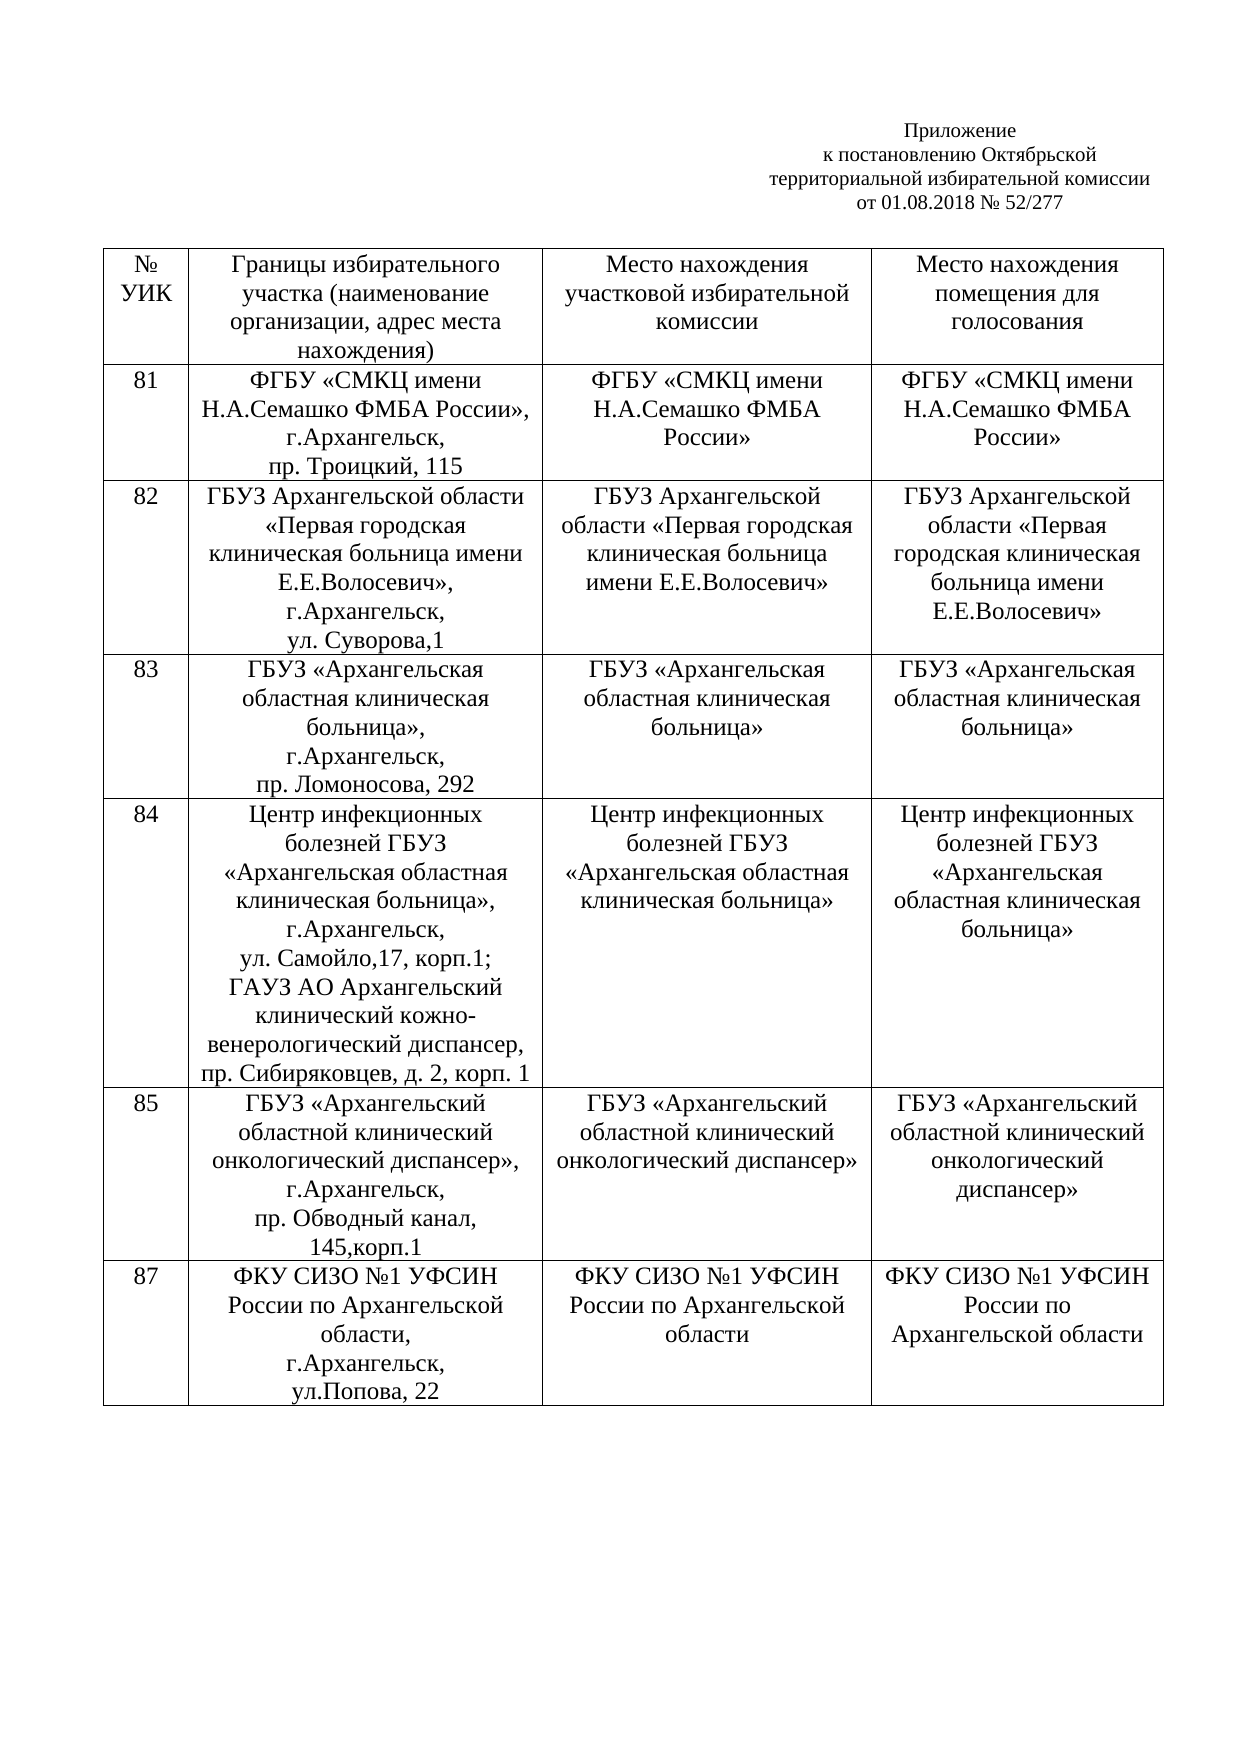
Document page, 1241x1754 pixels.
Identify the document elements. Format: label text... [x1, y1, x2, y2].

table_cell ФКУ СИЗО №1 УФСИН России по Архангельской области [872, 1261, 1163, 1405]
text от 01.08.2018 № 52/277 [768, 190, 1152, 214]
table_cell ГБУЗ «Архангельская областная клиническая больница», г.Архангельск, пр. Ломоносова, 292 [189, 655, 542, 798]
table_cell ГБУЗ «Архангельский областной клинический онкологический диспансер» [543, 1088, 871, 1260]
table_header Место нахождения помещения для голосования [872, 249, 1163, 364]
table_header Место нахождения участковой избирательной комиссии [543, 249, 871, 364]
table_cell ГБУЗ «Архангельский областной клинический онкологический диспансер» [872, 1088, 1163, 1260]
table_cell 85 [104, 1088, 188, 1260]
table_cell ГБУЗ Архангельской области «Первая городская клиническая больница имени Е.Е.Волосевич» [543, 481, 871, 653]
table_cell ФКУ СИЗО №1 УФСИН России по Архангельской области [543, 1261, 871, 1405]
table_cell 83 [104, 655, 188, 798]
table_cell ГБУЗ «Архангельская областная клиническая больница» [543, 655, 871, 798]
table_cell ФГБУ «СМКЦ имени Н.А.Семашко ФМБА России» [543, 365, 871, 480]
table_cell 87 [104, 1261, 188, 1405]
text Приложение [768, 118, 1152, 142]
table_cell 84 [104, 799, 188, 1087]
table_cell ФГБУ «СМКЦ имени Н.А.Семашко ФМБА России» [872, 365, 1163, 480]
table_cell 82 [104, 481, 188, 653]
table_cell ФКУ СИЗО №1 УФСИН России по Архангельской области, г.Архангельск, ул.Попова, 22 [189, 1261, 542, 1405]
table_header Границы избирательного участка (наименование организации, адрес места нахождения) [189, 249, 542, 364]
table_cell ГБУЗ Архангельской области «Первая городская клиническая больница имени Е.Е.Волосевич» [872, 481, 1163, 653]
table_cell ГБУЗ «Архангельская областная клиническая больница» [872, 655, 1163, 798]
text к постановлению Октябрьской территориальной избирательной комиссии [768, 142, 1152, 190]
table_cell Центр инфекционных болезней ГБУЗ «Архангельская областная клиническая больница», г.Архангельск, ул. Самойло,17, корп.1; ГАУЗ АО Архангельский клинический кожно-венерологический диспансер, пр. Сибиряковцев, д. 2, корп. 1 [189, 799, 542, 1087]
table_cell ГБУЗ «Архангельский областной клинический онкологический диспансер», г.Архангельск, пр. Обводный канал, 145,корп.1 [189, 1088, 542, 1260]
table_cell Центр инфекционных болезней ГБУЗ «Архангельская областная клиническая больница» [872, 799, 1163, 1087]
table_cell 81 [104, 365, 188, 480]
table_header № УИК [104, 249, 188, 364]
table_cell ГБУЗ Архангельской области «Первая городская клиническая больница имени Е.Е.Волосевич», г.Архангельск, ул. Суворова,1 [189, 481, 542, 653]
table_cell ФГБУ «СМКЦ имени Н.А.Семашко ФМБА России», г.Архангельск, пр. Троицкий, 115 [189, 365, 542, 480]
table_cell Центр инфекционных болезней ГБУЗ «Архангельская областная клиническая больница» [543, 799, 871, 1087]
